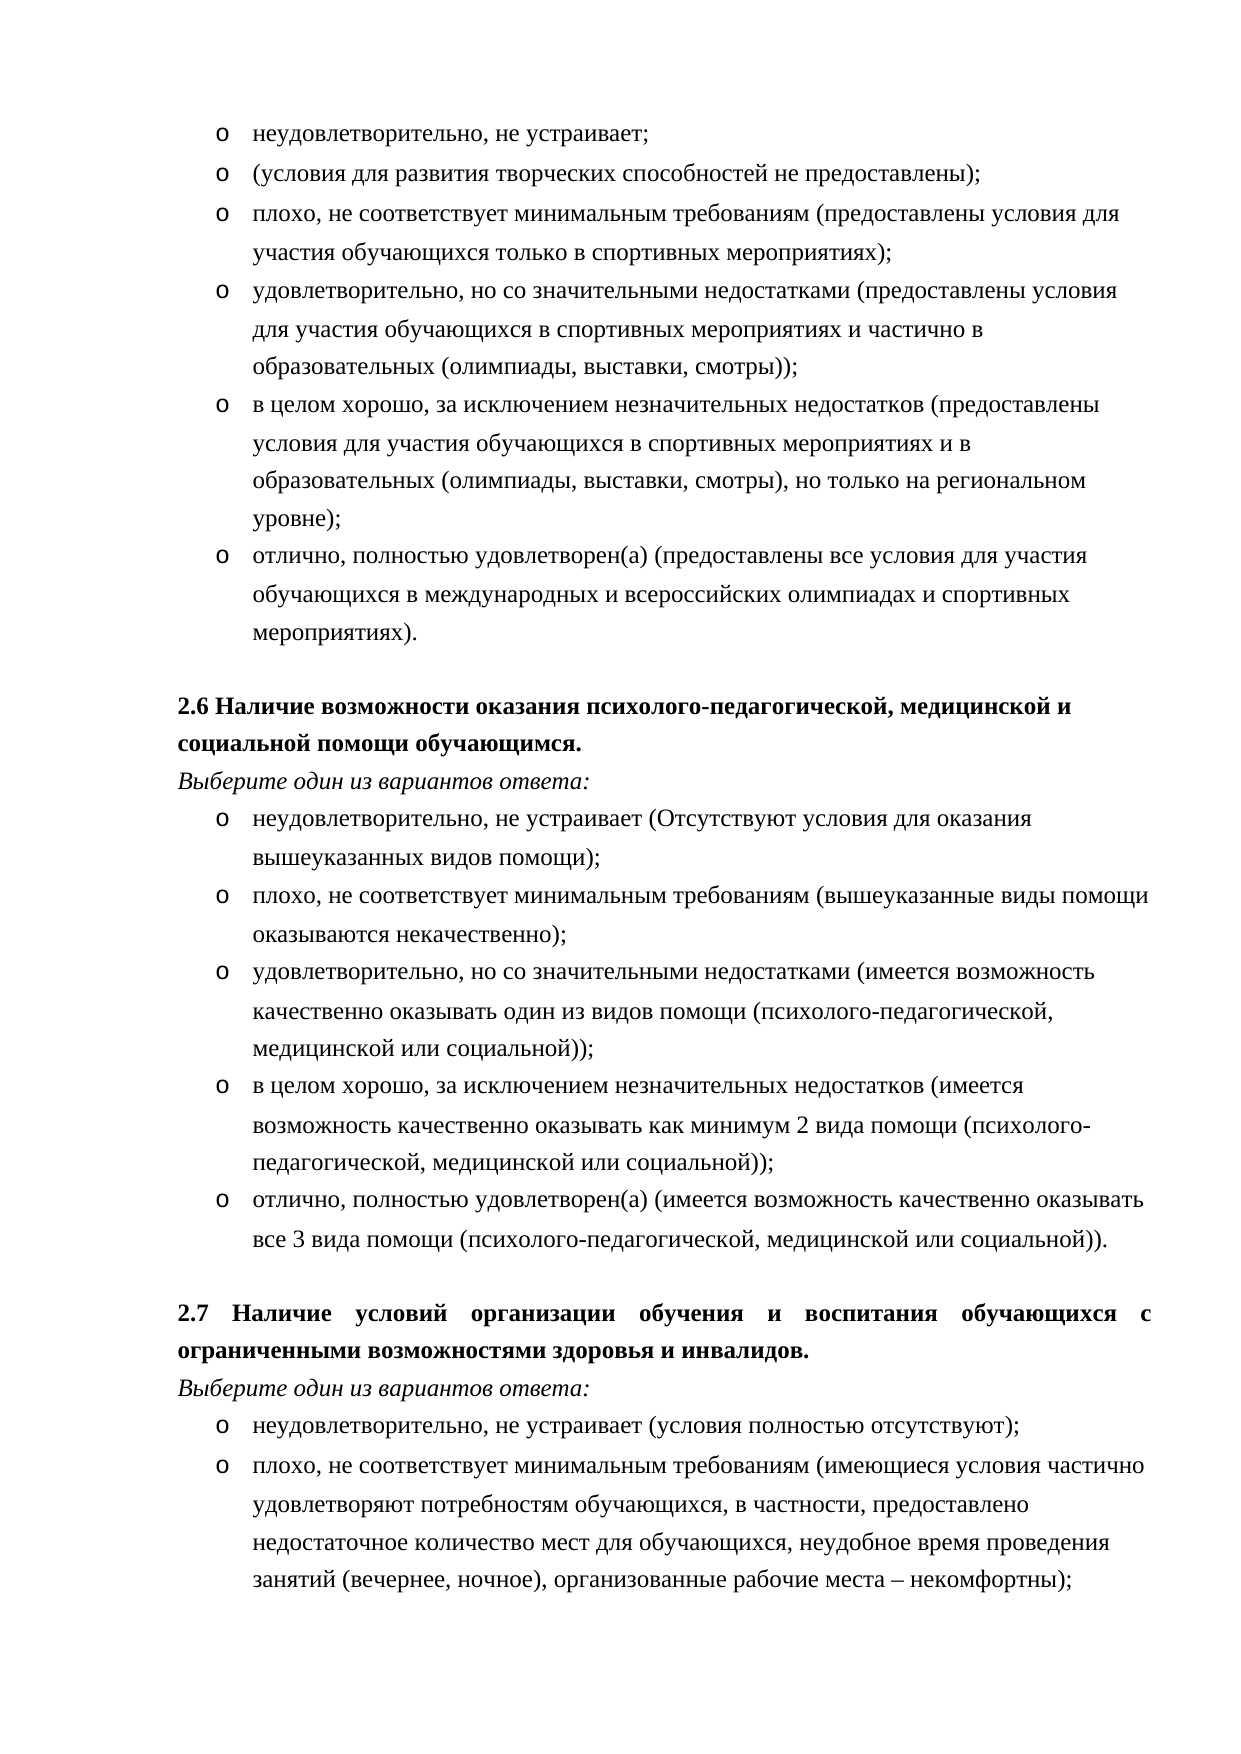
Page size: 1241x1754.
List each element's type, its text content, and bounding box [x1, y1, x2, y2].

list плохо, не соответствует минимальным требованиям (предоставлены условия для участия обучающихся только в спортивных мероприятиях); [215, 198, 1152, 266]
list неудовлетворительно, не устраивает (условия полностью отсутствуют); [215, 1410, 1152, 1441]
text 2.6 Наличие возможности оказания психолого-педагогической, медицинской и социальной помощи обучающимся. [177, 691, 1152, 757]
list в целом хорошо, за исключением незначительных недостатков (предоставлены условия для участия обучающихся в спортивных мероприятиях и в образовательных (олимпиады, выставки, смотры), но только на региональном уровне); [215, 389, 1152, 531]
list в целом хорошо, за исключением незначительных недостатков (имеется возможность качественно оказывать как минимум 2 вида помощи (психолого-педагогической, медицинской или социальной)); [215, 1070, 1152, 1176]
list (условия для развития творческих способностей не предоставлены); [215, 158, 1152, 189]
list неудовлетворительно, не устраивает (Отсутствуют условия для оказания вышеуказанных видов помощи); [215, 803, 1152, 871]
list плохо, не соответствует минимальным требованиям (вышеуказанные виды помощи оказываются некачественно); [215, 880, 1152, 948]
list плохо, не соответствует минимальным требованиям (имеющиеся условия частично удовлетворяют потребностям обучающихся, в частности, предоставлено недостаточное количество мест для обучающихся, неудобное время проведения занятий (вечернее, ночное), организованные рабочие места – некомфортны); [215, 1450, 1152, 1593]
list удовлетворительно, но со значительными недостатками (имеется возможность качественно оказывать один из видов помощи (психолого-педагогической, медицинской или социальной)); [215, 956, 1152, 1062]
list отлично, полностью удовлетворен(а) (имеется возможность качественно оказывать все 3 вида помощи (психолого-педагогической, медицинской или социальной)). [215, 1184, 1152, 1252]
text 2.7 Наличие условий организации обучения и воспитания обучающихся с ограниченными возможностями здоровья и инвалидов. [177, 1298, 1152, 1364]
list неудовлетворительно, не устраивает; [215, 118, 1152, 149]
text Выберите один из вариантов ответа: [177, 1373, 1152, 1402]
list отлично, полностью удовлетворен(а) (предоставлены все условия для участия обучающихся в международных и всероссийских олимпиадах и спортивных мероприятиях). [215, 540, 1152, 645]
list удовлетворительно, но со значительными недостатками (предоставлены условия для участия обучающихся в спортивных мероприятиях и частично в образовательных (олимпиады, выставки, смотры)); [215, 275, 1152, 380]
text Выберите один из вариантов ответа: [177, 766, 1152, 794]
